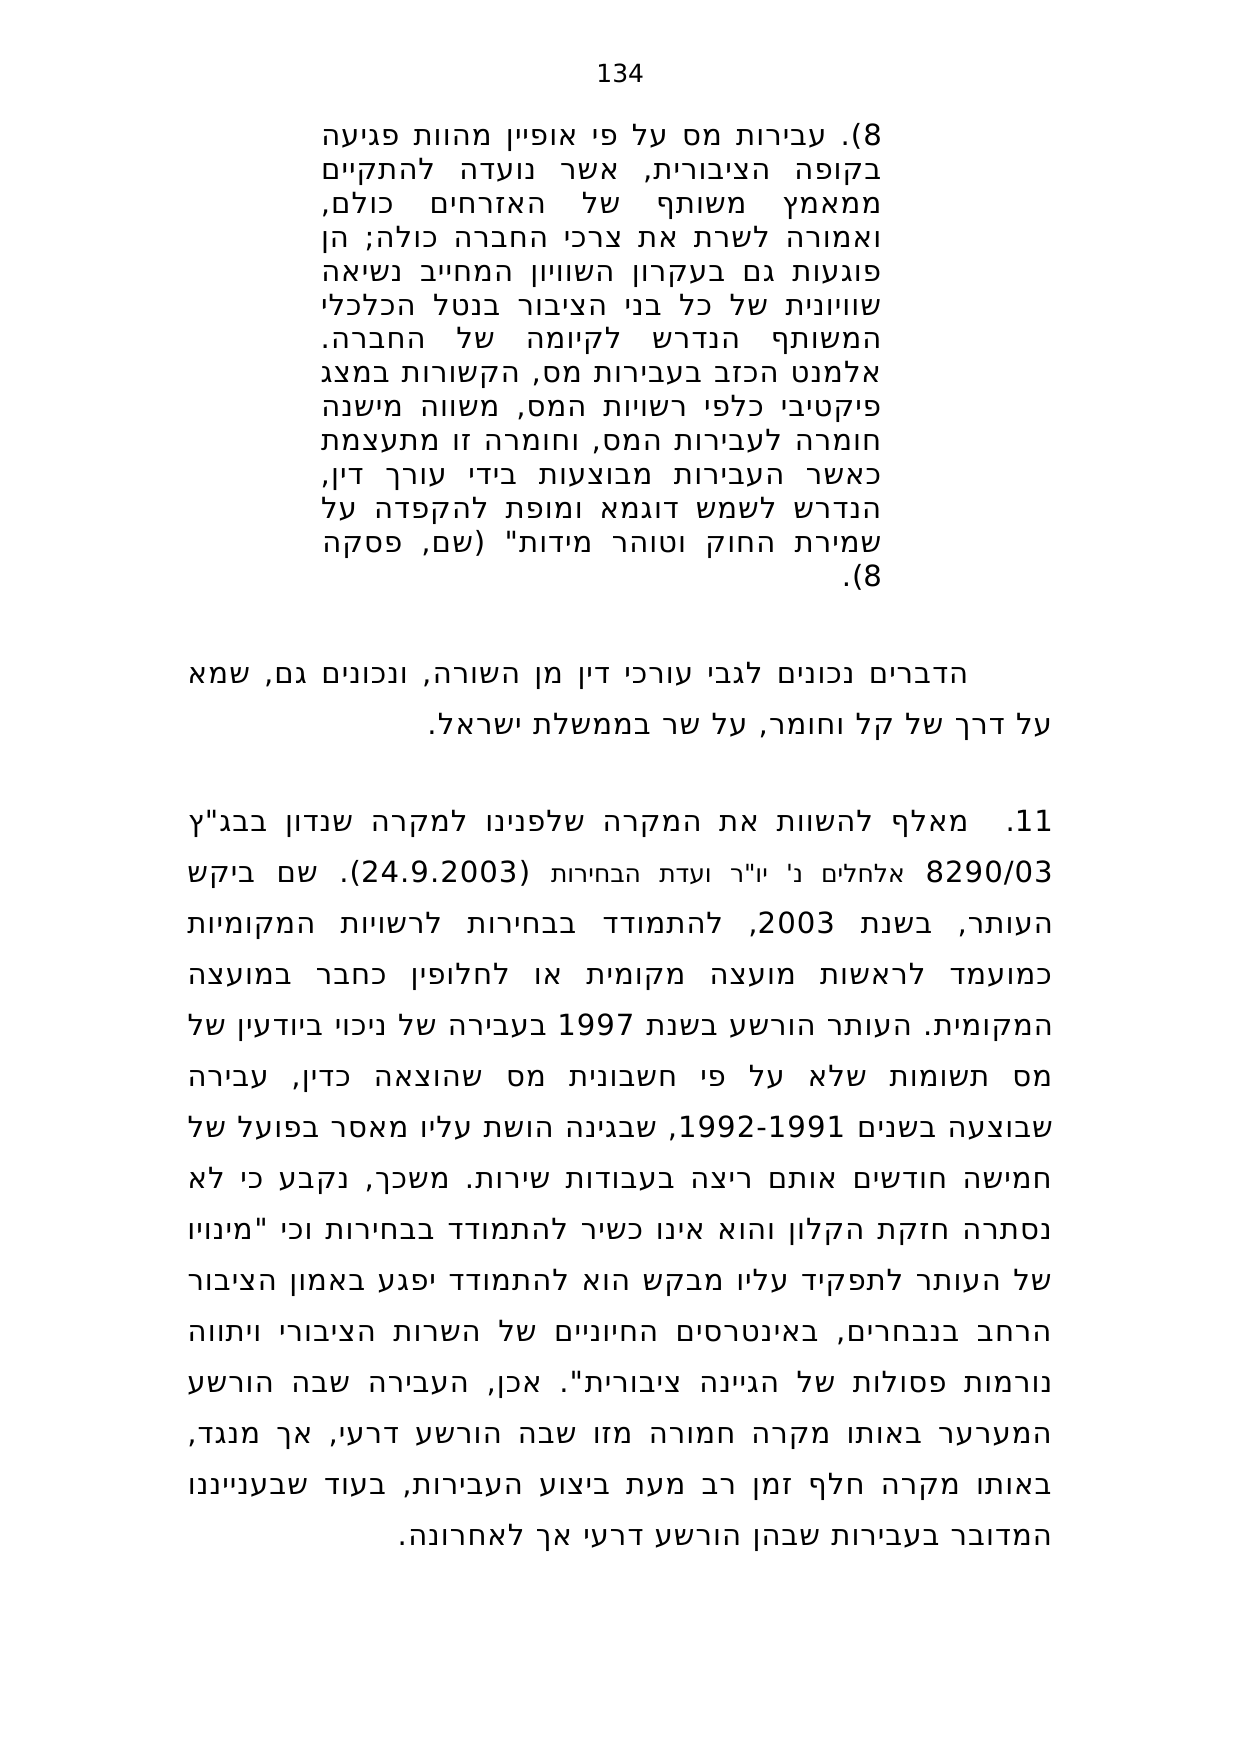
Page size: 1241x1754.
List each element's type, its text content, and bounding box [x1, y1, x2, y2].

text 11. מאלף להשוות את המקרה שלפנינו למקרה שנדון בבג"ץ 8290/03 אלחלים נ' יו"ר ועדת הבחירות (24.9.2003). שם ביקש העותר, בשנת 2003, להתמודד בבחירות לרשויות המקומיות כמועמד לראשות מועצה מקומית או לחלופין כחבר במועצה המקומית. העותר הורשע בשנת 1997 בעבירה של ניכוי ביודעין של מס תשומות שלא על פי חשבונית מס שהוצאה כדין, עבירה שבוצעה בשנים 1992-1991, שבגינה הושת עליו מאסר בפועל של חמישה חודשים אותם ריצה בעבודות שירות. משכך, נקבע כי לא נסתרה חזקת הקלון והוא אינו כשיר להתמודד בבחירות וכי "מינויו של העותר לתפקיד עליו מבקש הוא להתמודד יפגע באמון הציבור הרחב בנבחרים, באינטרסים החיוניים של השרות הציבורי ויתווה נורמות פסולות של הגיינה ציבורית". אכן, העבירה שבה הורשע המערער באותו מקרה חמורה מזו שבה הורשע דרעי, אך מנגד, באותו מקרה חלף זמן רב מעת ביצוע העבירות, בעוד שבענייננו המדובר בעבירות שבהן הורשע דרעי אך לאחרונה. [187, 805, 1053, 1552]
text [321, 118, 882, 593]
text הדברים נכונים לגבי עורכי דין מן השורה, ונכונים גם, שמא על דרך של קל וחומר, על שר בממשלת ישראל. [187, 656, 1053, 741]
